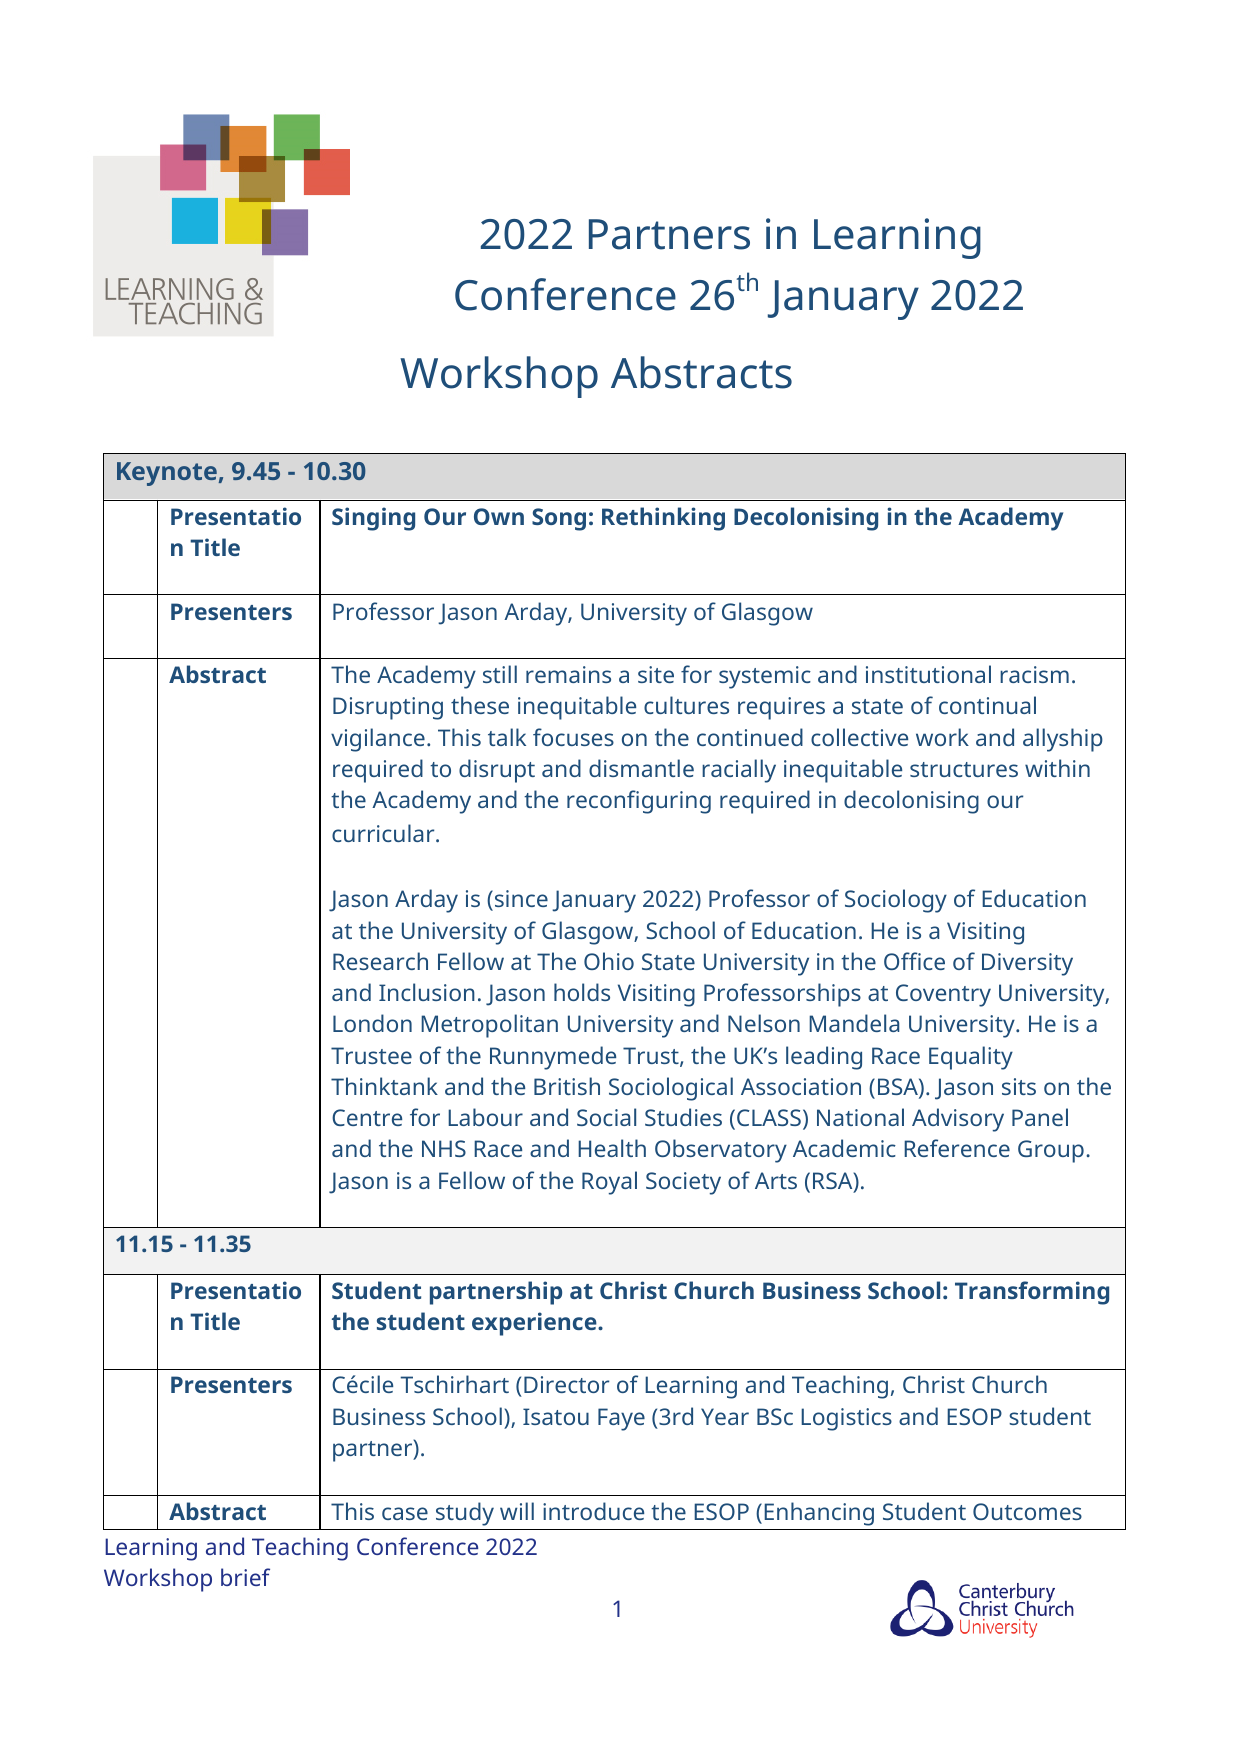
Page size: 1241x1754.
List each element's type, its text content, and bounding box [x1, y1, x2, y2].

table_cell Abstract [158, 1496, 319, 1529]
table_cell Singing Our Own Song: Rethinking Decolonising in the Academy [321, 501, 1125, 594]
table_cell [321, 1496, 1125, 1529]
picture [875, 1565, 1088, 1652]
table_header Keynote, 9.45 - 10.30 [104, 454, 1125, 499]
table_cell [104, 659, 157, 1227]
table_cell [104, 501, 157, 594]
table_cell The Academy still remains a site for systemic and institutional racism. Disrupting these inequitable cultures requires a state of continual vigilance. This talk focuses on the continued collective work and allyship required to disrupt and dismantle racially inequitable structures within the Academy and the reconfiguring required in decolonising our curricular. Jason Arday is (since January 2022) Professor of Sociology of Education at the University of Glasgow, School of Education. He is a Visiting Research Fellow at The Ohio State University in the Office of Diversity and Inclusion. Jason holds Visiting Professorships at Coventry University, London Metropolitan University and Nelson Mandela University. He is a Trustee of the Runnymede Trust, the UK’s leading Race Equality Thinktank and the British Sociological Association (BSA). Jason sits on the Centre for Labour and Social Studies (CLASS) National Advisory Panel and the NHS Race and Health Observatory Academic Reference Group. Jason is a Fellow of the Royal Society of Arts (RSA). [321, 659, 1125, 1227]
table_cell [104, 1275, 157, 1368]
table_cell Cécile Tschirhart (Director of Learning and Teaching, Christ Church Business School), Isatou Faye (3rd Year BSc Logistics and ESOP student partner). [321, 1370, 1125, 1494]
picture [84, 98, 354, 341]
table_cell [104, 595, 157, 658]
table_cell 11.15 - 11.35 [104, 1228, 1125, 1274]
table_cell Presentation Title [158, 501, 319, 594]
table_cell Presentation Title [158, 1275, 319, 1368]
table_cell Presenters [158, 595, 319, 658]
table_cell [104, 1496, 157, 1529]
table_cell Presenters [158, 1370, 319, 1494]
table_cell Abstract [158, 659, 319, 1227]
text Workshop Abstracts [103, 344, 1090, 401]
text 2022 Partners in Learning Conference 26th January 2022 [354, 205, 1090, 323]
table_cell [104, 1370, 157, 1494]
table_cell Professor Jason Arday, University of Glasgow [321, 595, 1125, 658]
table_cell Student partnership at Christ Church Business School: Transforming the student experience. [321, 1275, 1125, 1368]
